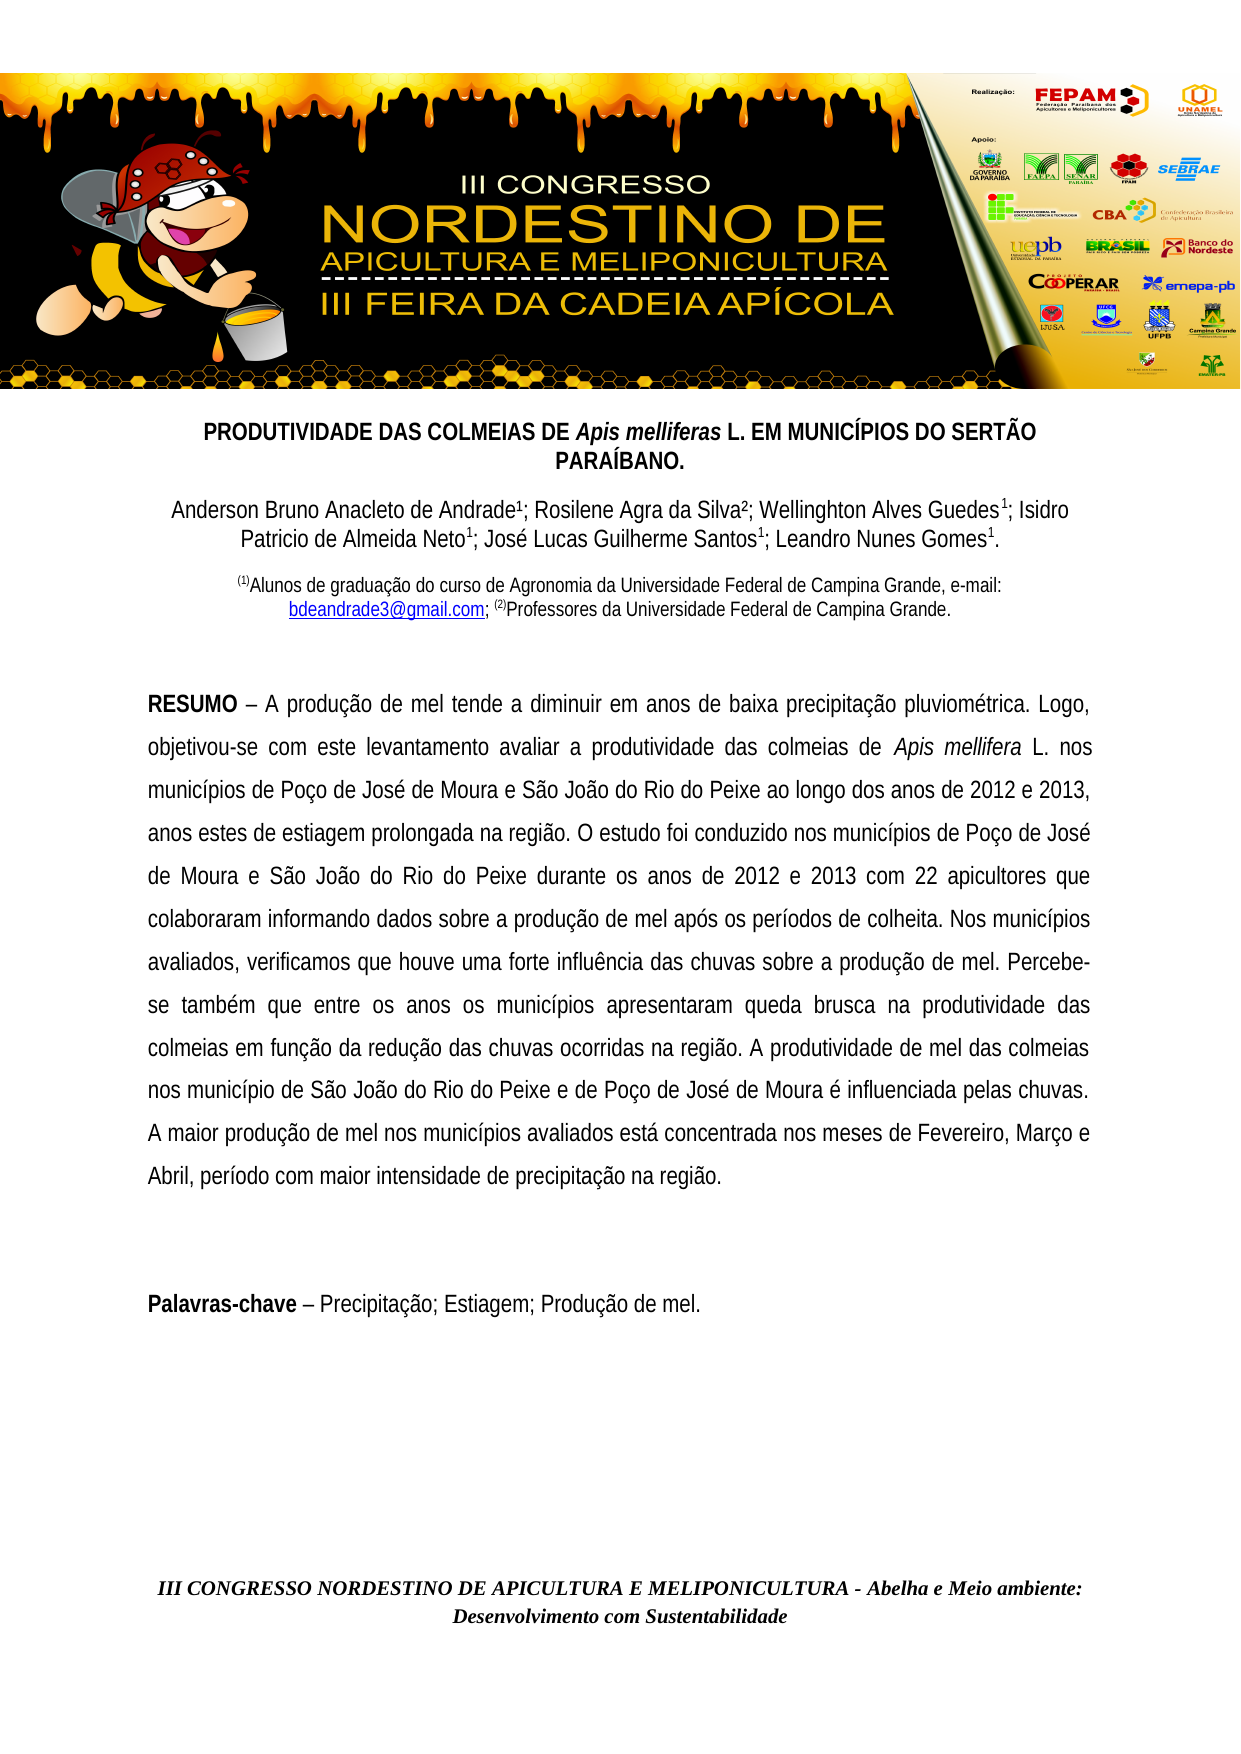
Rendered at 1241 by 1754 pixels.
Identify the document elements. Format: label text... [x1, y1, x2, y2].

text (1)Alunos de graduação do curso de Agronomia da Universidade Federal de Campina Grande, e-mail: bdeandrade3@gmail.com; (2)Professores da Universidade Federal de Campina Grande. [148, 573, 1092, 621]
text PRODUTIVIDADE DAS COLMEIAS DE Apis melliferas L. EM MUNICÍPIOS DO SERTÃO PARAÍBANO. [148, 417, 1092, 474]
text RESUMO – A produção de mel tende a diminuir em anos de baixa precipitação pluviométrica. Logo, objetivou-se com este levantamento avaliar a produtividade das colmeias de Apis mellifera L. nos municípios de Poço de José de Moura e São João do Rio do Peixe ao longo dos anos de 2012 e 2013, anos estes de estiagem prolongada na região. O estudo foi conduzido nos municípios de Poço de José de Moura e São João do Rio do Peixe durante os anos de 2012 e 2013 com 22 apicultores que colaboraram informando dados sobre a produção de mel após os períodos de colheita. Nos municípios avaliados, verificamos que houve uma forte influência das chuvas sobre a produção de mel. Percebe-se também que entre os anos os municípios apresentaram queda brusca na produtividade das colmeias em função da redução das chuvas ocorridas na região. A produtividade de mel das colmeias nos município de São João do Rio do Peixe e de Poço de José de Moura é influenciada pelas chuvas. A maior produção de mel nos municípios avaliados está concentrada nos meses de Fevereiro, Março e Abril, período com maior intensidade de precipitação na região. [148, 689, 1092, 1190]
text Anderson Bruno Anacleto de Andrade¹; Rosilene Agra da Silva²; Wellinghton Alves Guedes1; Isidro Patricio de Almeida Neto1; José Lucas Guilherme Santos1; Leandro Nunes Gomes1. [148, 495, 1092, 552]
text Palavras-chave – Precipitação; Estiagem; Produção de mel. [148, 1289, 1092, 1317]
picture [0, 73, 1241, 389]
